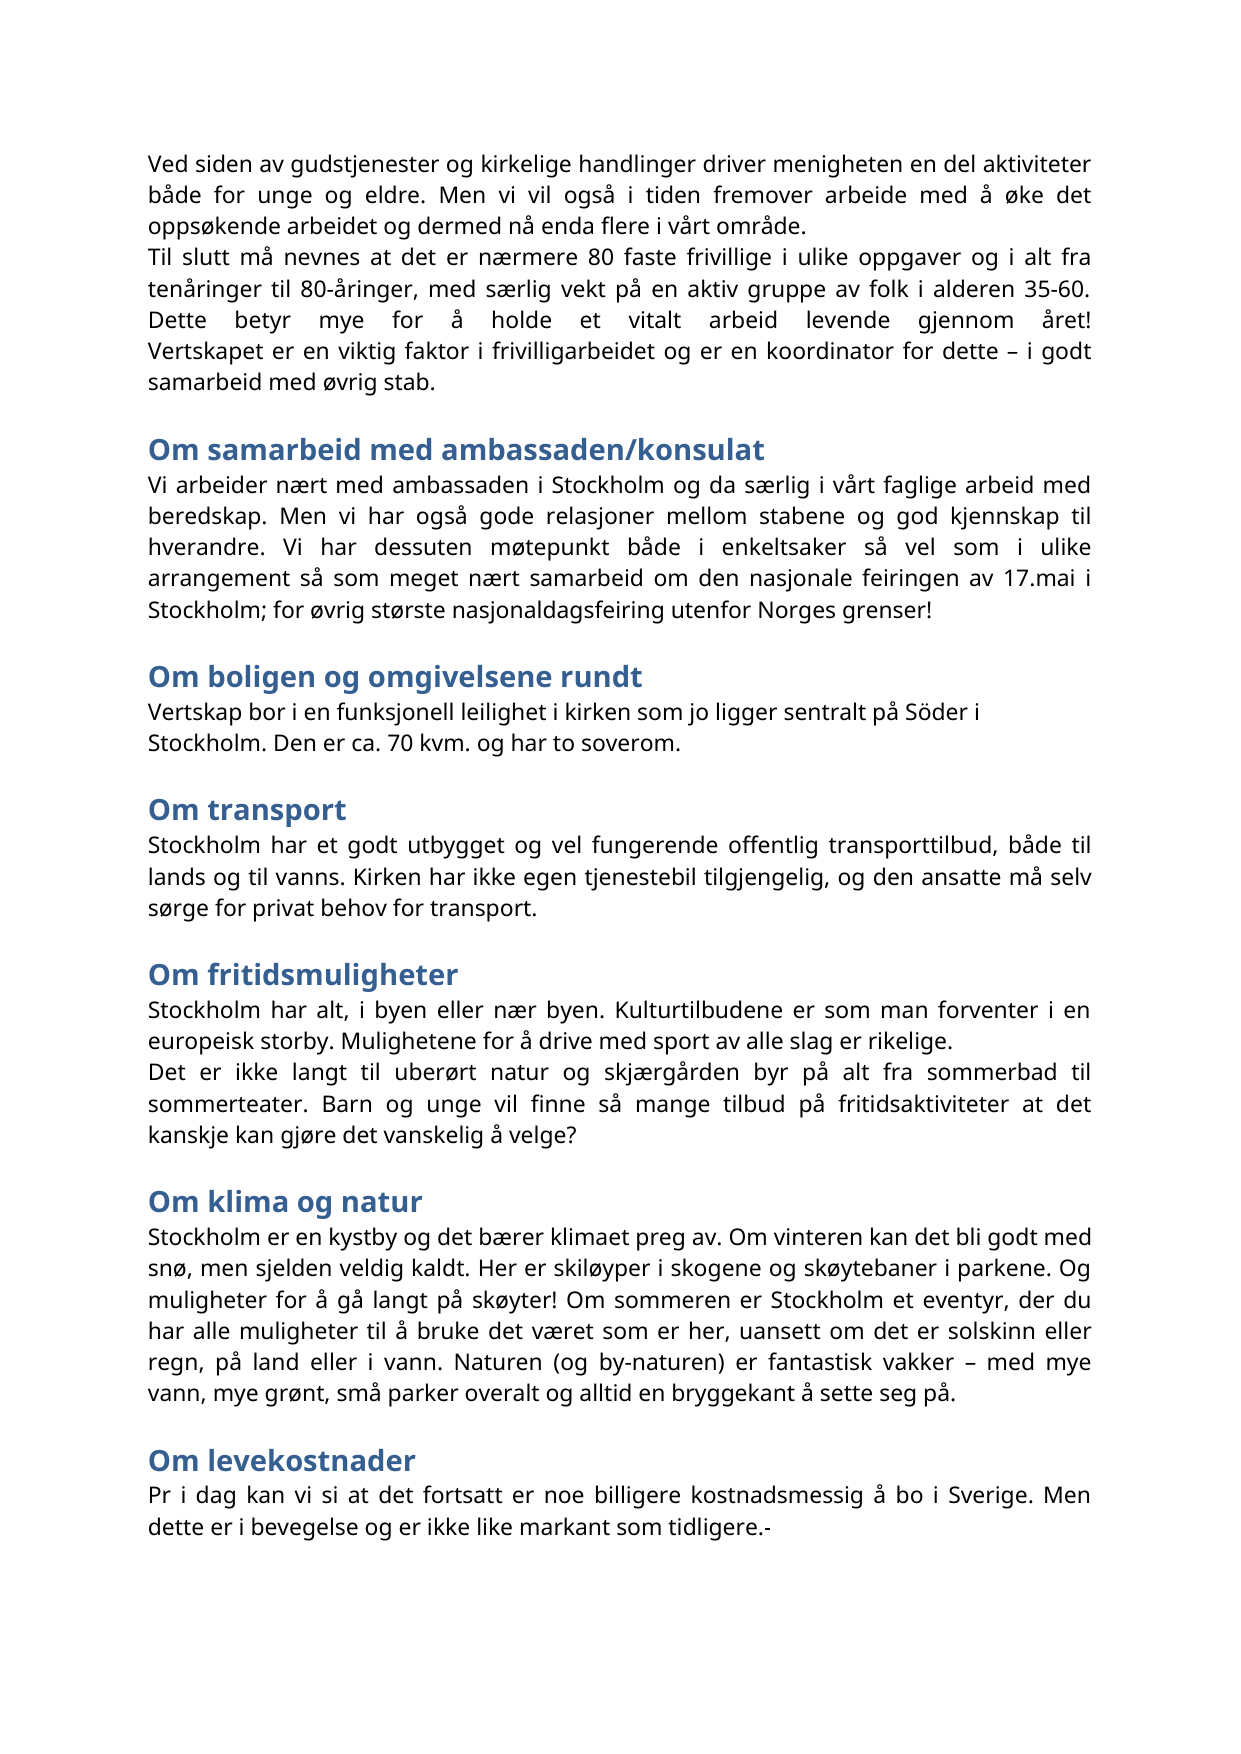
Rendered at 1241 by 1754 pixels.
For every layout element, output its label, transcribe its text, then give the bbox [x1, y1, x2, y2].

text Ved siden av gudstjenester og kirkelige handlinger driver menigheten en del aktiviteter både for unge og eldre. Men vi vil også i tiden fremover arbeide med å øke det oppsøkende arbeidet og dermed nå enda flere i vårt område. [148, 148, 1093, 241]
text Om boligen og omgivelsene rundt [148, 656, 1093, 696]
text Om fritidsmuligheter [148, 954, 1093, 994]
text Vi arbeider nært med ambassaden i Stockholm og da særlig i vårt faglige arbeid med beredskap. Men vi har også gode relasjoner mellom stabene og god kjennskap til hverandre. Vi har dessuten møtepunkt både i enkeltsaker så vel som i ulike arrangement så som meget nært samarbeid om den nasjonale feiringen av 17.mai i Stockholm; for øvrig største nasjonaldagsfeiring utenfor Norges grenser! [148, 468, 1093, 625]
text Om levekostnader [148, 1440, 1093, 1479]
text Til slutt må nevnes at det er nærmere 80 faste frivillige i ulike oppgaver og i alt fra tenåringer til 80-åringer, med særlig vekt på en aktiv gruppe av folk i alderen 35-60. Dette betyr mye for å holde et vitalt arbeid levende gjennom året! Vertskapet er en viktig faktor i frivilligarbeidet og er en koordinator for dette – i godt samarbeid med øvrig stab. [148, 241, 1093, 398]
text Det er ikke langt til uberørt natur og skjærgården byr på alt fra sommerbad til sommerteater. Barn og unge vil finne så mange tilbud på fritidsaktiviteter at det kanskje kan gjøre det vanskelig å velge? [148, 1056, 1093, 1150]
text Om klima og natur [148, 1181, 1093, 1221]
text Stockholm er en kystby og det bærer klimaet preg av. Om vinteren kan det bli godt med snø, men sjelden veldig kaldt. Her er skiløyper i skogene og skøytebaner i parkene. Og muligheter for å gå langt på skøyter! Om sommeren er Stockholm et eventyr, der du har alle muligheter til å bruke det været som er her, uansett om det er solskinn eller regn, på land eller i vann. Naturen (og by-naturen) er fantastisk vakker – med mye vann, mye grønt, små parker overalt og alltid en bryggekant å sette seg på. [148, 1221, 1093, 1408]
text Stockholm har et godt utbygget og vel fungerende offentlig transporttilbud, både til lands og til vanns. Kirken har ikke egen tjenestebil tilgjengelig, og den ansatte må selv sørge for privat behov for transport. [148, 829, 1093, 923]
text Stockholm har alt, i byen eller nær byen. Kulturtilbudene er som man forventer i en europeisk storby. Mulighetene for å drive med sport av alle slag er rikelige. [148, 994, 1093, 1056]
text Om transport [148, 789, 1093, 829]
text Pr i dag kan vi si at det fortsatt er noe billigere kostnadsmessig å bo i Sverige. Men dette er i bevegelse og er ikke like markant som tidligere. [148, 1479, 1093, 1542]
text Vertskap bor i en funksjonell leilighet i kirken som jo ligger sentralt på Söder i Stockholm. Den er ca. 70 kvm. og har to soverom. [148, 696, 1093, 758]
text Om samarbeid med ambassaden/konsulat [148, 429, 1093, 468]
